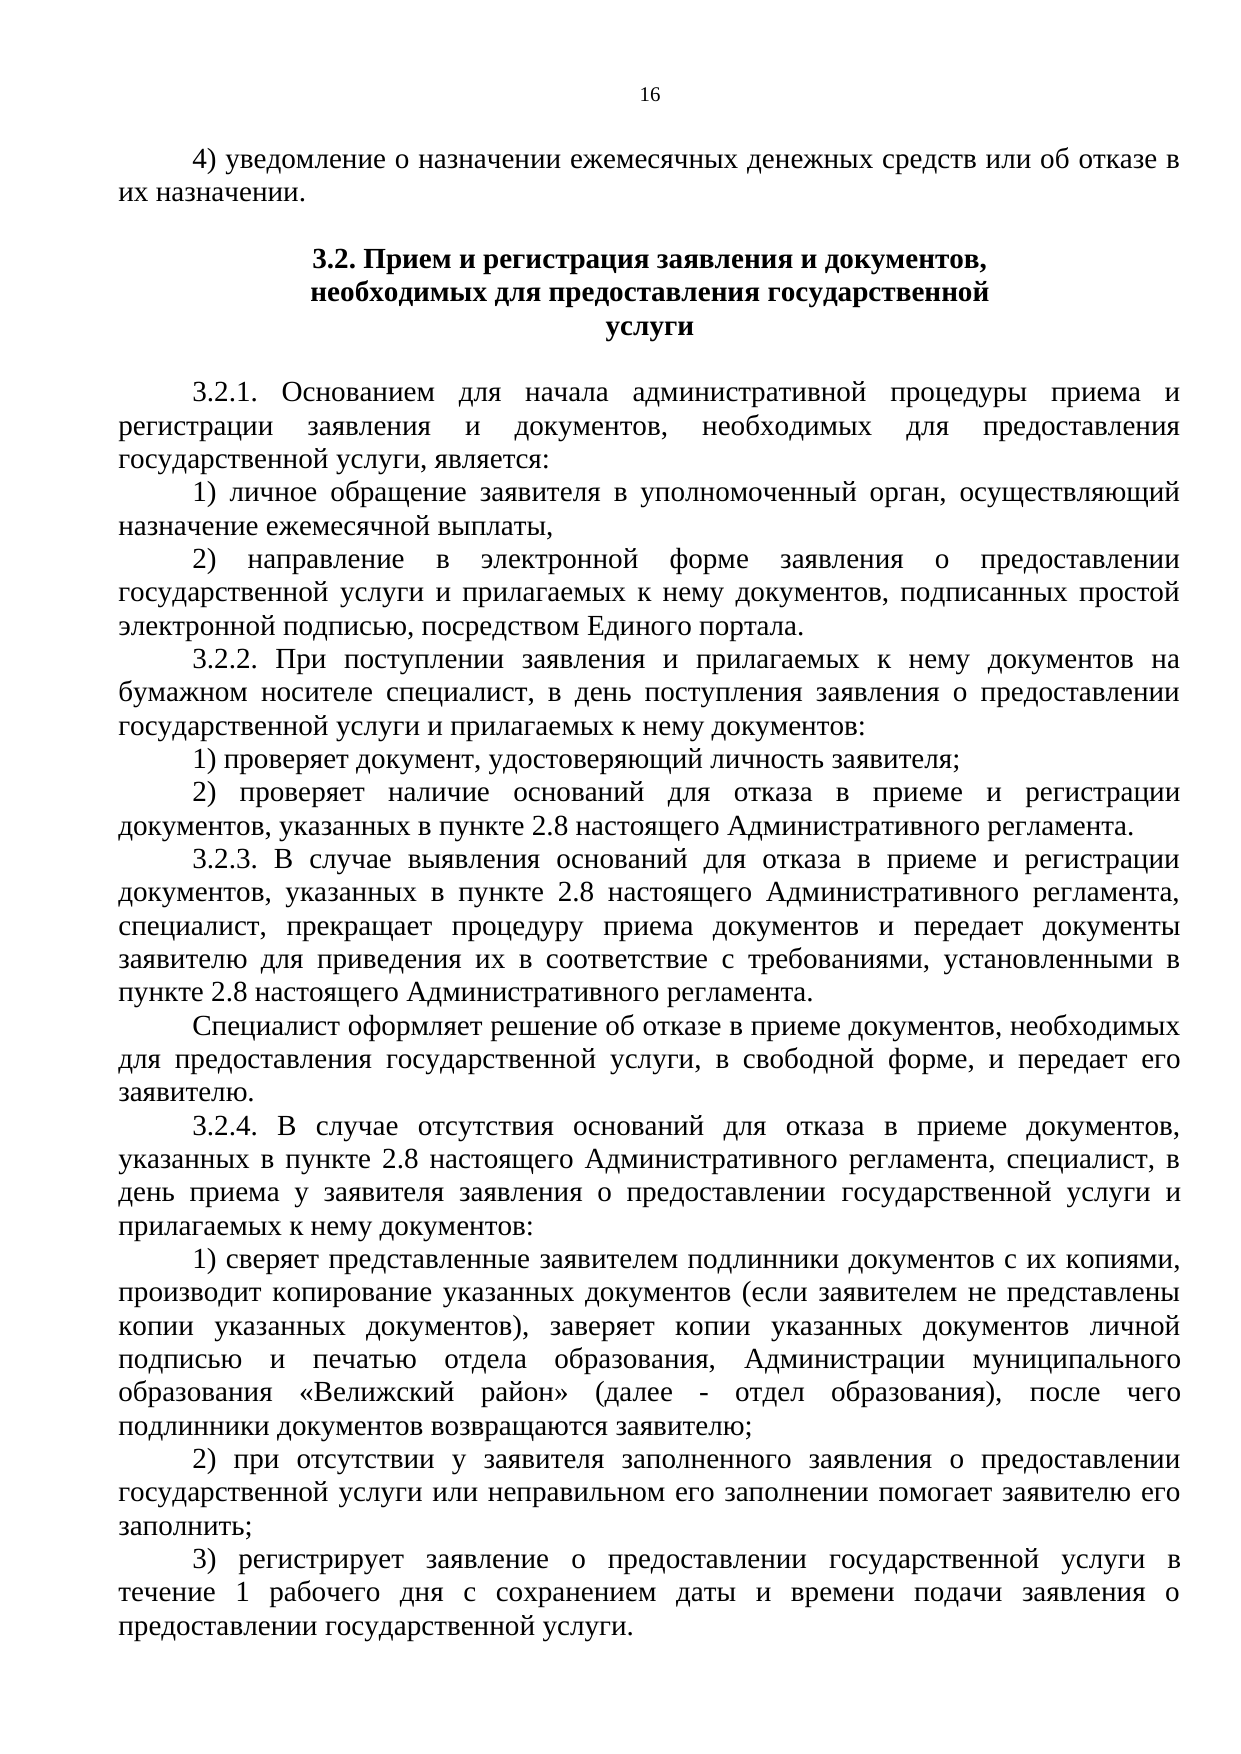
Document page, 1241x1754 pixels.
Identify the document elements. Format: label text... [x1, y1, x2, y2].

text 1) проверяет документ, удостоверяющий личность заявителя; [118, 742, 1181, 775]
text 3.2.2. При поступлении заявления и прилагаемых к нему документов на бумажном носителе специалист, в день поступления заявления о предоставлении государственной услуги и прилагаемых к нему документов: [118, 642, 1181, 742]
text 1) личное обращение заявителя в уполномоченный орган, осуществляющий назначение ежемесячной выплаты, [118, 475, 1181, 542]
text 2) при отсутствии у заявителя заполненного заявления о предоставлении государственной услуги или неправильном его заполнении помогает заявителю его заполнить; [118, 1442, 1181, 1542]
text 3.2.3. В случае выявления оснований для отказа в приеме и регистрации документов, указанных в пункте 2.8 настоящего Административного регламента, специалист, прекращает процедуру приема документов и передает документы заявителю для приведения их в соответствие с требованиями, установленными в пункте 2.8 настоящего Административного регламента. [118, 842, 1181, 1008]
text 4) уведомление о назначении ежемесячных денежных средств или об отказе в их назначении. [118, 142, 1181, 208]
text 3) регистрирует заявление о предоставлении государственной услуги в течение 1 рабочего дня с сохранением даты и времени подачи заявления о предоставлении государственной услуги. [118, 1542, 1181, 1642]
text 2) проверяет наличие оснований для отказа в приеме и регистрации документов, указанных в пункте 2.8 настоящего Административного регламента. [118, 775, 1181, 842]
text 3.2. Прием и регистрация заявления и документов, необходимых для предоставления государственной услуги [295, 242, 1004, 342]
text 3.2.1. Основанием для начала административной процедуры приема и регистрации заявления и документов, необходимых для предоставления государственной услуги, является: [118, 375, 1181, 475]
text 3.2.4. В случае отсутствия оснований для отказа в приеме документов, указанных в пункте 2.8 настоящего Административного регламента, специалист, в день приема у заявителя заявления о предоставлении государственной услуги и прилагаемых к нему документов: [118, 1108, 1181, 1242]
text 2) направление в электронной форме заявления о предоставлении государственной услуги и прилагаемых к нему документов, подписанных простой электронной подписью, посредством Единого портала. [118, 542, 1181, 642]
text Специалист оформляет решение об отказе в приеме документов, необходимых для предоставления государственной услуги, в свободной форме, и передает его заявителю. [118, 1008, 1181, 1108]
text 1) сверяет представленные заявителем подлинники документов с их копиями, производит копирование указанных документов (если заявителем не представлены копии указанных документов), заверяет копии указанных документов личной подписью и печатью отдела образования, Администрации муниципального образования «Велижский район» (далее - отдел образования), после чего подлинники документов возвращаются заявителю; [118, 1242, 1181, 1442]
